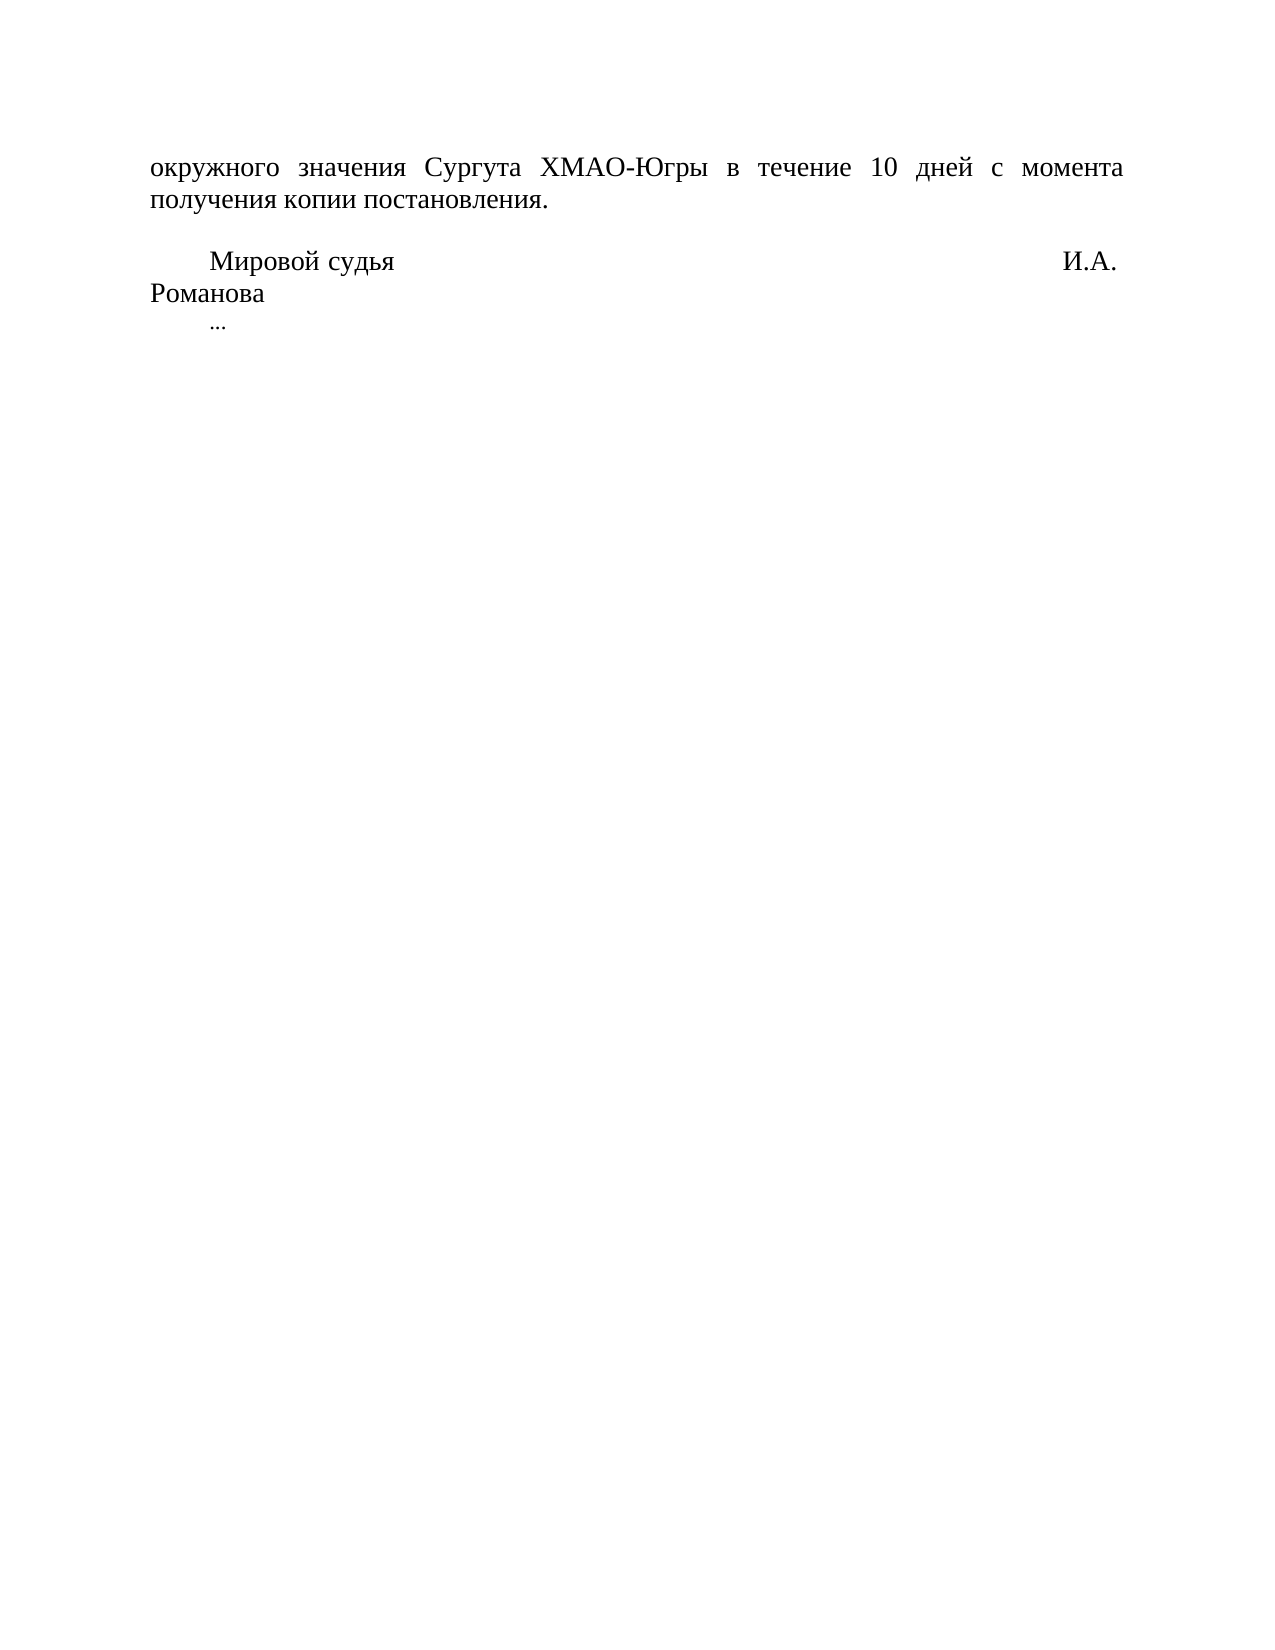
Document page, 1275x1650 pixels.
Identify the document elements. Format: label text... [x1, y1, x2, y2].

text Мировой судья И.А. Романова [150, 243, 1125, 308]
text ... [150, 308, 1125, 335]
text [150, 150, 1125, 215]
